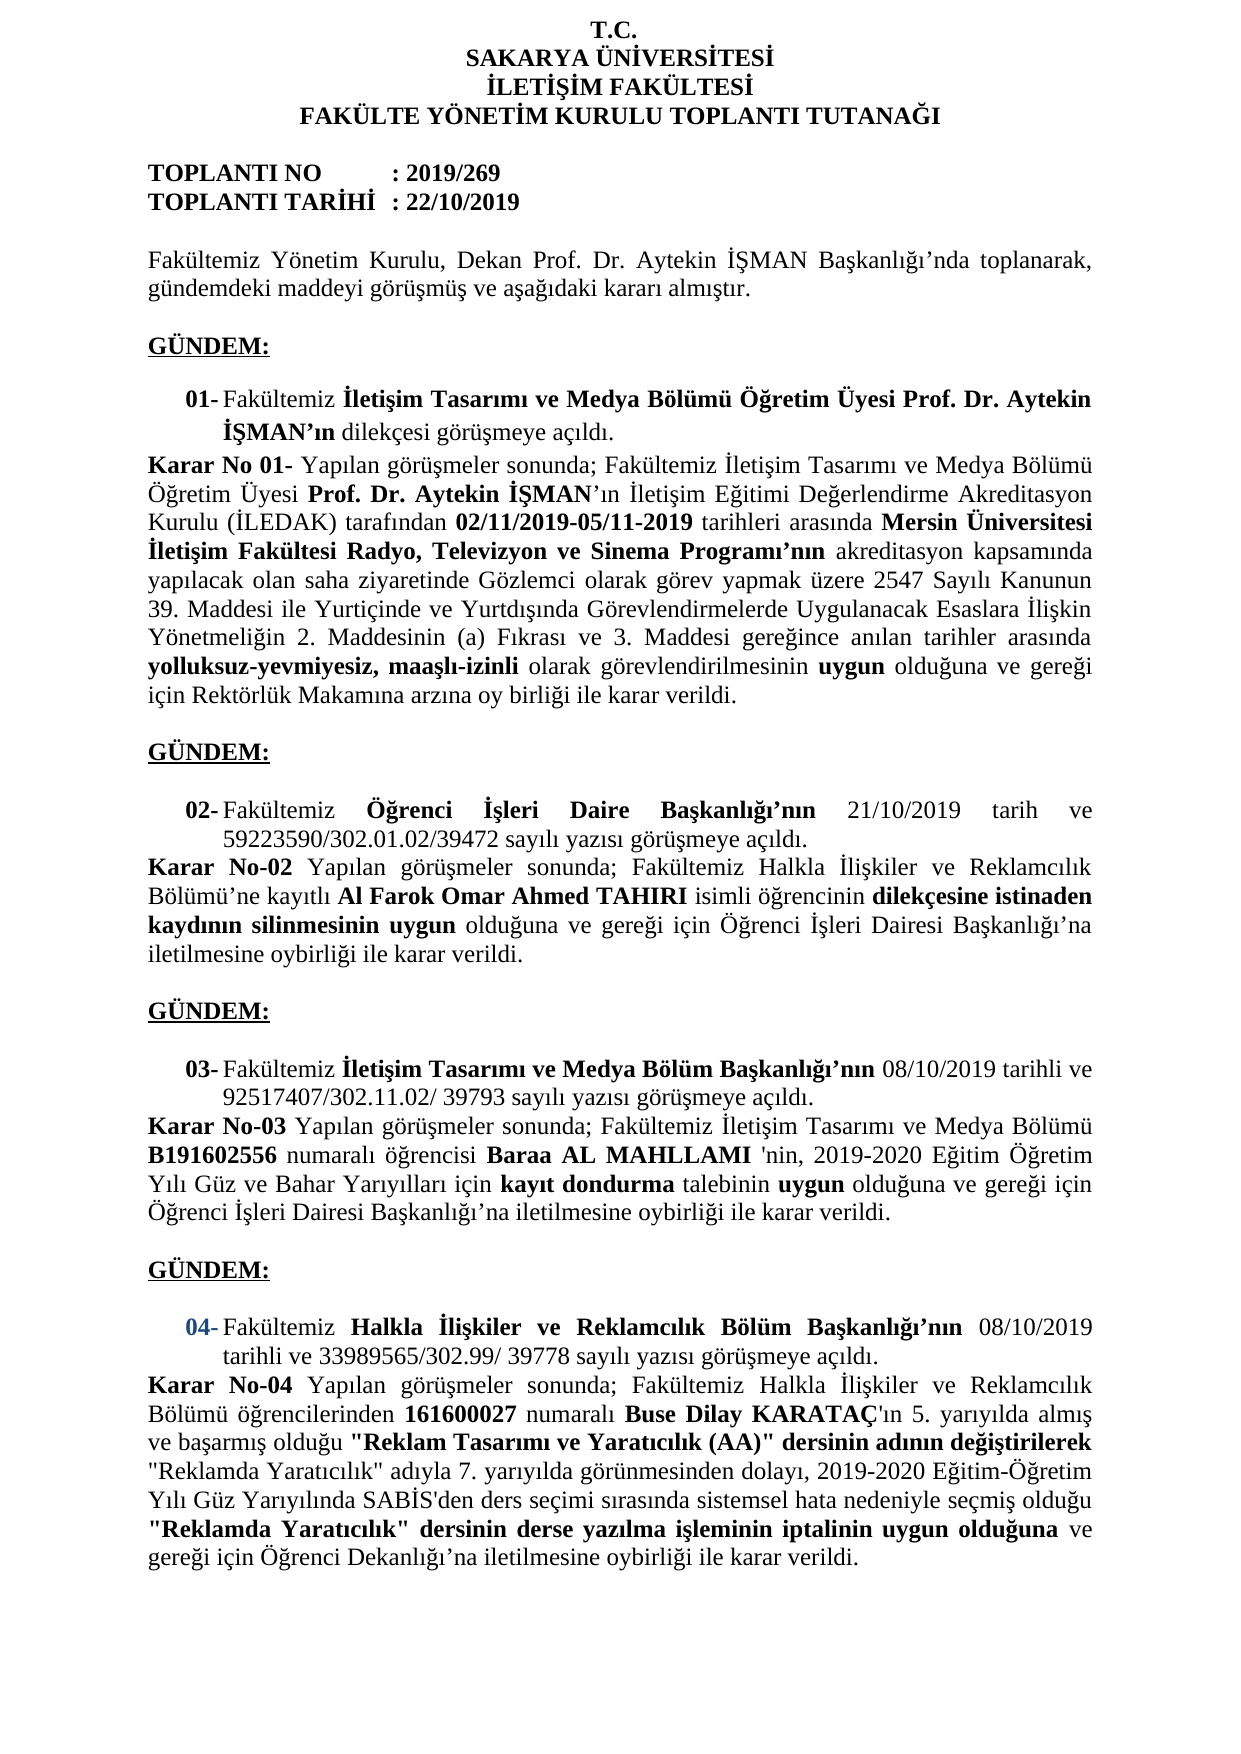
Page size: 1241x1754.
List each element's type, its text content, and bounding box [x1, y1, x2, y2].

text Karar No-04 Yapılan görüşmeler sonunda; Fakültemiz Halkla İlişkiler ve Reklamcılık Bölümü öğrencilerinden 161600027 numaralı Buse Dilay KARATAÇ'ın 5. yarıyılda almış ve başarmış olduğu "Reklam Tasarımı ve Yaratıcılık (AA)" dersinin adının değiştirilerek "Reklamda Yaratıcılık" adıyla 7. yarıyılda görünmesinden dolayı, 2019-2020 Eğitim-Öğretim Yılı Güz Yarıyılında SABİS'den ders seçimi sırasında sistemsel hata nedeniyle seçmiş olduğu "Reklamda Yaratıcılık" dersinin derse yazılma işleminin iptalinin uygun olduğuna ve gereği için Öğrenci Dekanlığı’na iletilmesine oybirliği ile karar verildi. [148, 1370, 1093, 1571]
text Karar No 01- Yapılan görüşmeler sonunda; Fakültemiz İletişim Tasarımı ve Medya Bölümü Öğretim Üyesi Prof. Dr. Aytekin İŞMAN’ın İletişim Eğitimi Değerlendirme Akreditasyon Kurulu (İLEDAK) tarafından 02/11/2019-05/11-2019 tarihleri arasında Mersin Üniversitesi İletişim Fakültesi Radyo, Televizyon ve Sinema Programı’nın akreditasyon kapsamında yapılacak olan saha ziyaretinde Gözlemci olarak görev yapmak üzere 2547 Sayılı Kanunun 39. Maddesi ile Yurtiçinde ve Yurtdışında Görevlendirmelerde Uygulanacak Esaslara İlişkin Yönetmeliğin 2. Maddesinin (a) Fıkrası ve 3. Maddesi gereğince anılan tarihler arasında yolluksuz-yevmiyesiz, maaşlı-izinli olarak görevlendirilmesinin uygun olduğuna ve gereği için Rektörlük Makamına arzına oy birliği ile karar verildi. [148, 450, 1093, 709]
text GÜNDEM: [148, 1255, 1093, 1284]
text SAKARYA ÜNİVERSİTESİ [148, 43, 1093, 72]
text FAKÜLTE YÖNETİM KURULU TOPLANTI TUTANAĞI [148, 101, 1093, 130]
list Fakültemiz Öğrenci İşleri Daire Başkanlığı’nın 21/10/2019 tarih ve 59223590/302.01.02/39472 sayılı yazısı görüşmeye açıldı. [185, 795, 1093, 852]
text TOPLANTI TARİHİ : 22/10/2019 [148, 187, 1093, 216]
text İLETİŞİM FAKÜLTESİ [148, 72, 1093, 101]
text Fakültemiz Yönetim Kurulu, Dekan Prof. Dr. Aytekin İŞMAN Başkanlığı’nda toplanarak, gündemdeki maddeyi görüşmüş ve aşağıdaki kararı almıştır. [148, 245, 1093, 302]
list Fakültemiz Halkla İlişkiler ve Reklamcılık Bölüm Başkanlığı’nın 08/10/2019 tarihli ve 33989565/302.99/ 39778 sayılı yazısı görüşmeye açıldı. [185, 1312, 1093, 1370]
text Karar No-03 Yapılan görüşmeler sonunda; Fakültemiz İletişim Tasarımı ve Medya Bölümü B191602556 numaralı öğrencisi Baraa AL MAHLLAMI 'nin, 2019-2020 Eğitim Öğretim Yılı Güz ve Bahar Yarıyılları için kayıt dondurma talebinin uygun olduğuna ve gereği için Öğrenci İşleri Dairesi Başkanlığı’na iletilmesine oybirliği ile karar verildi. [148, 1111, 1093, 1226]
text GÜNDEM: [148, 737, 1093, 766]
list Fakültemiz İletişim Tasarımı ve Medya Bölüm Başkanlığı’nın 08/10/2019 tarihli ve 92517407/302.11.02/ 39793 sayılı yazısı görüşmeye açıldı. [185, 1054, 1093, 1111]
text T.C. [516, 15, 1093, 43]
text GÜNDEM: [148, 331, 1093, 360]
text GÜNDEM: [148, 996, 1093, 1025]
text Karar No-02 Yapılan görüşmeler sonunda; Fakültemiz Halkla İlişkiler ve Reklamcılık Bölümü’ne kayıtlı Al Farok Omar Ahmed TAHIRI isimli öğrencinin dilekçesine istinaden kaydının silinmesinin uygun olduğuna ve gereği için Öğrenci İşleri Dairesi Başkanlığı’na iletilmesine oybirliği ile karar verildi. [148, 852, 1093, 967]
text TOPLANTI NO : 2019/269 [148, 158, 1093, 187]
list Fakültemiz İletişim Tasarımı ve Medya Bölümü Öğretim Üyesi Prof. Dr. Aytekin İŞMAN’ın dilekçesi görüşmeye açıldı. [185, 384, 1093, 446]
